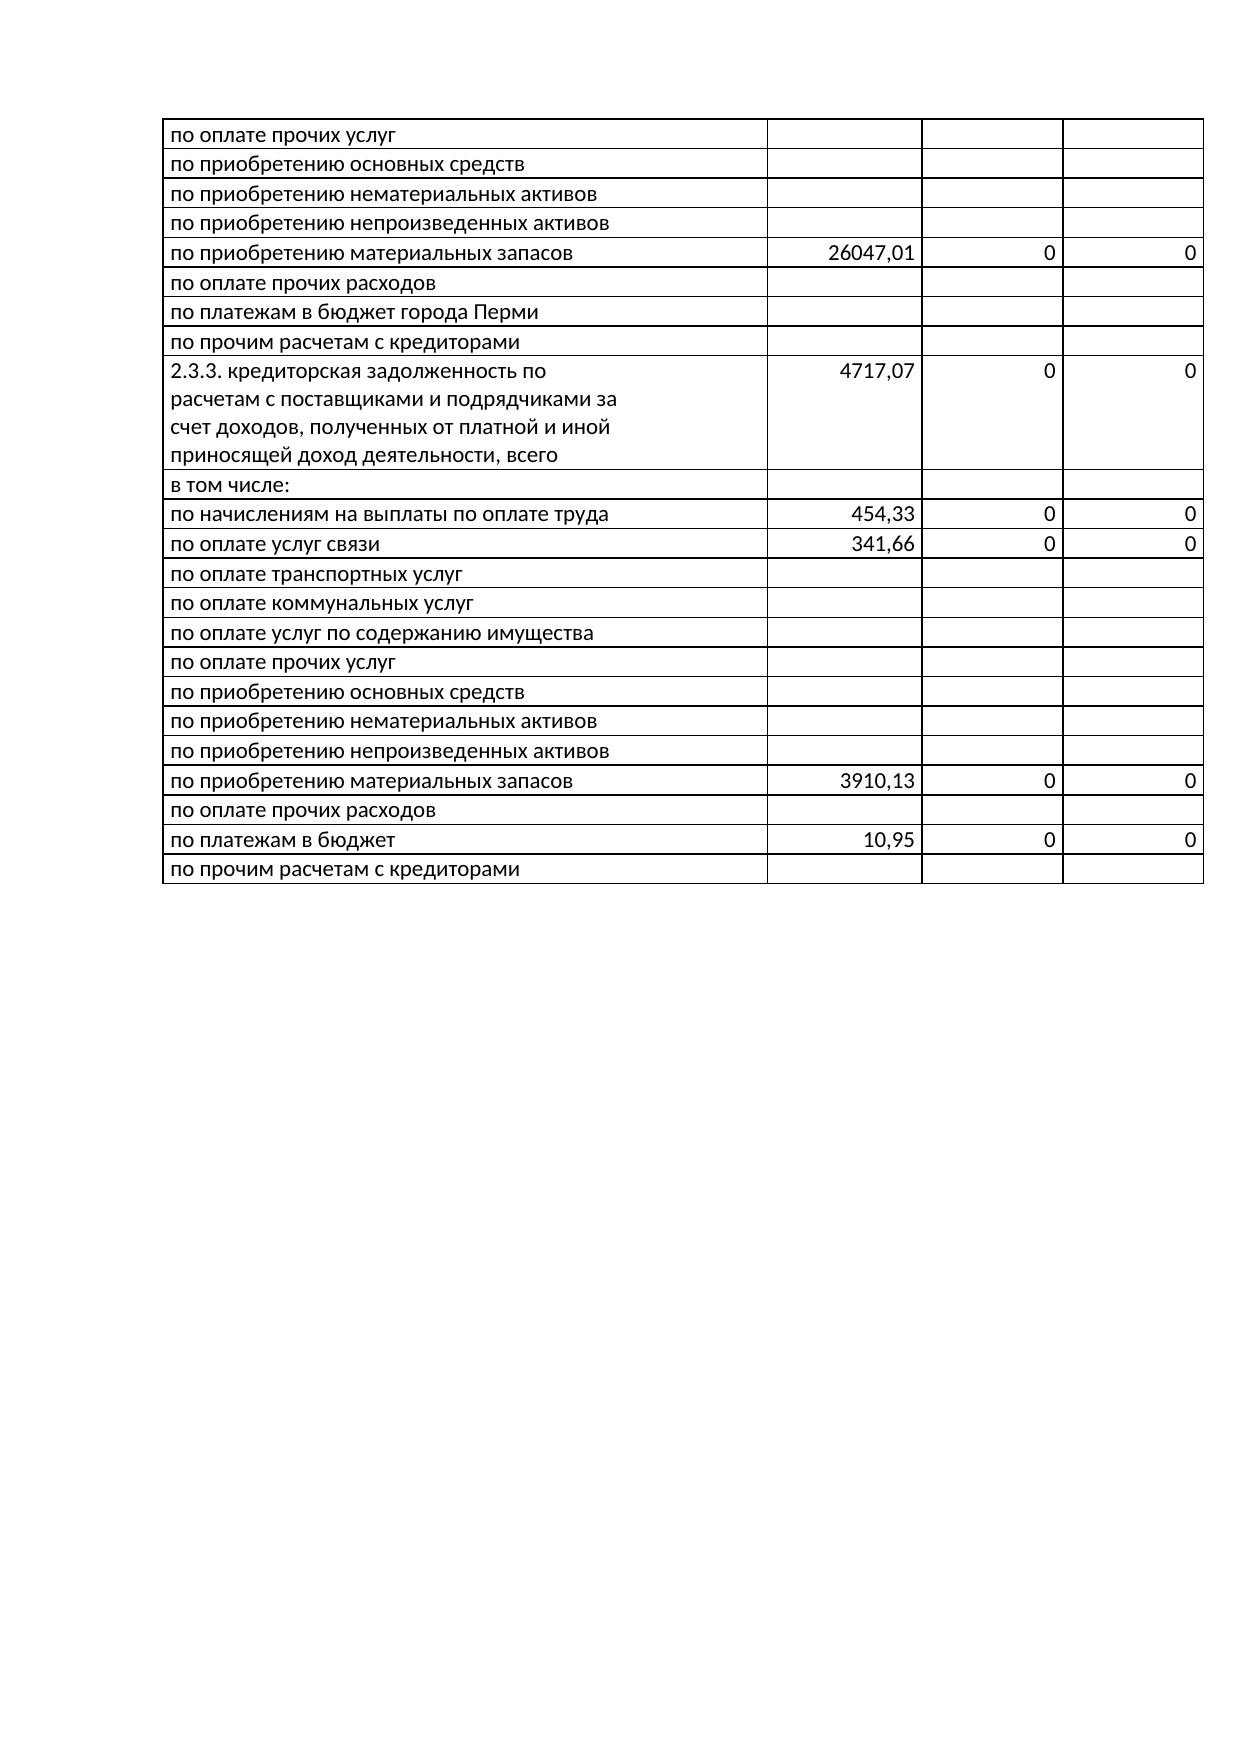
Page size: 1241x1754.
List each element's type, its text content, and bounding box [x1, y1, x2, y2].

table_cell 454,33 [768, 500, 921, 528]
table_cell 341,66 [768, 529, 921, 557]
table_cell 0 [923, 356, 1062, 468]
table_cell [768, 648, 921, 676]
table_cell [923, 618, 1062, 646]
table_cell [1064, 120, 1203, 148]
table_cell [923, 707, 1062, 735]
table_cell 0 [923, 529, 1062, 557]
table_cell [923, 677, 1062, 705]
table_cell [1064, 707, 1203, 735]
table_cell [923, 796, 1062, 823]
table_cell по оплате услуг по содержанию имущества [164, 618, 767, 646]
table_cell по приобретению непроизведенных активов [164, 736, 767, 764]
table_cell [768, 297, 921, 325]
table_cell 26047,01 [768, 238, 921, 266]
table_cell 0 [1064, 238, 1203, 266]
table_cell по оплате услуг связи [164, 529, 767, 557]
table_cell [768, 327, 921, 355]
table_cell [1064, 149, 1203, 177]
table_cell 0 [1064, 529, 1203, 557]
table_cell [1064, 297, 1203, 325]
table_cell [768, 179, 921, 207]
table_cell [768, 736, 921, 764]
table_cell [923, 648, 1062, 676]
table_cell [768, 208, 921, 236]
table_cell по оплате прочих услуг [164, 648, 767, 676]
table_cell по приобретению материальных запасов [164, 238, 767, 266]
table_cell по оплате транспортных услуг [164, 559, 767, 587]
table_cell 0 [923, 825, 1062, 853]
table_cell [768, 855, 921, 883]
table_cell 0 [923, 766, 1062, 794]
table_cell по начислениям на выплаты по оплате труда [164, 500, 767, 528]
table_cell по оплате прочих услуг [164, 120, 767, 148]
table_cell [768, 268, 921, 296]
table_cell [1064, 327, 1203, 355]
table_cell 2.3.3. кредиторская задолженность по расчетам с поставщиками и подрядчиками за счет доходов, полученных от платной и иной приносящей доход деятельности, всего [164, 356, 767, 468]
table_cell [768, 677, 921, 705]
table_cell [923, 297, 1062, 325]
table_cell [1064, 618, 1203, 646]
table_cell по приобретению основных средств [164, 149, 767, 177]
table_cell [1064, 855, 1203, 883]
table_cell [1064, 796, 1203, 823]
table_cell [923, 588, 1062, 616]
table_cell 0 [923, 500, 1062, 528]
table_cell 4717,07 [768, 356, 921, 468]
table_cell [923, 736, 1062, 764]
table_cell [768, 149, 921, 177]
table_cell [923, 179, 1062, 207]
table_cell [1064, 179, 1203, 207]
table_cell [768, 707, 921, 735]
table_cell по приобретению основных средств [164, 677, 767, 705]
table_cell [923, 120, 1062, 148]
table_cell [923, 327, 1062, 355]
table_cell в том числе: [164, 470, 767, 498]
table_cell по оплате прочих расходов [164, 796, 767, 823]
table_cell [1064, 588, 1203, 616]
table_cell 0 [1064, 825, 1203, 853]
table_cell по оплате коммунальных услуг [164, 588, 767, 616]
table_cell 0 [1064, 766, 1203, 794]
table_cell [923, 855, 1062, 883]
table_cell [1064, 648, 1203, 676]
table_cell 0 [923, 238, 1062, 266]
table_cell [1064, 677, 1203, 705]
table_cell 0 [1064, 500, 1203, 528]
table_cell [768, 120, 921, 148]
table_cell по платежам в бюджет [164, 825, 767, 853]
table_cell [1064, 208, 1203, 236]
table_cell по приобретению материальных запасов [164, 766, 767, 794]
table_cell 3910,13 [768, 766, 921, 794]
table_cell [923, 149, 1062, 177]
table_cell [768, 559, 921, 587]
table_cell по платежам в бюджет города Перми [164, 297, 767, 325]
table_cell по прочим расчетам с кредиторами [164, 855, 767, 883]
table_cell по оплате прочих расходов [164, 268, 767, 296]
table_cell [923, 470, 1062, 498]
table_cell [923, 208, 1062, 236]
table_cell [1064, 470, 1203, 498]
table_cell [1064, 559, 1203, 587]
table_cell по приобретению нематериальных активов [164, 707, 767, 735]
table_cell по прочим расчетам с кредиторами [164, 327, 767, 355]
table_cell [1064, 268, 1203, 296]
table_cell [768, 470, 921, 498]
table_cell [923, 559, 1062, 587]
table_cell [768, 618, 921, 646]
table_cell по приобретению нематериальных активов [164, 179, 767, 207]
table_cell [768, 588, 921, 616]
table_cell 10,95 [768, 825, 921, 853]
table_cell [923, 268, 1062, 296]
table_cell [1064, 736, 1203, 764]
table_cell по приобретению непроизведенных активов [164, 208, 767, 236]
table_cell 0 [1064, 356, 1203, 468]
table_cell [768, 796, 921, 823]
